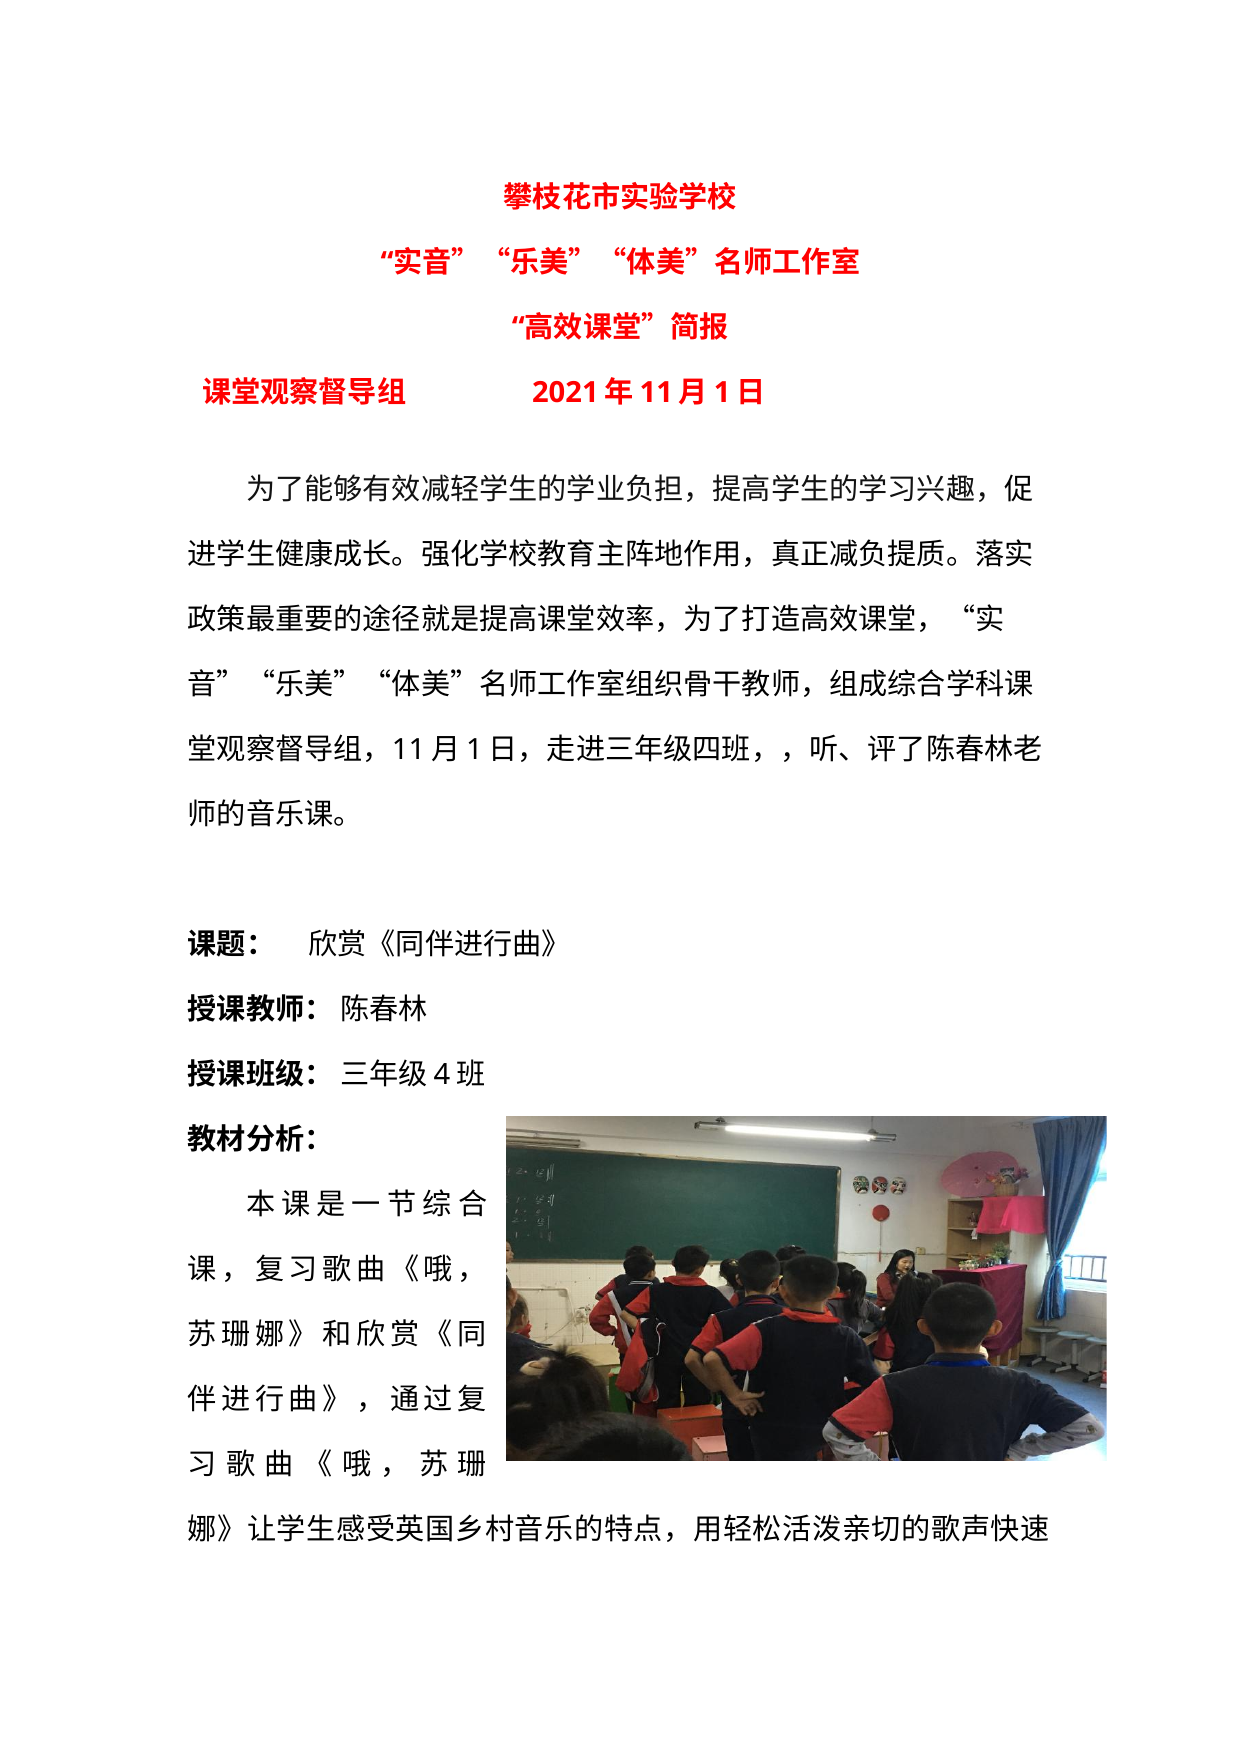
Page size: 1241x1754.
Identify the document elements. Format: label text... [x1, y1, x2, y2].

text “高效课堂”简报 [187, 292, 1053, 357]
text 授课教师： 陈春林 [187, 974, 1053, 1039]
text 攀枝花市实验学校 [187, 162, 1053, 227]
text 课题： 欣赏《同伴进行曲》 [187, 909, 1053, 974]
text 课堂观察督导组 2021年11月1日 [187, 357, 1053, 422]
text “实音”“乐美”“体美”名师工作室 [187, 227, 1053, 292]
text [187, 1169, 1053, 1559]
text 授课班级： 三年级4班 [187, 1039, 1053, 1104]
text 为了能够有效减轻学生的学业负担，提高学生的学习兴趣，促进学生健康成长。强化学校教育主阵地作用，真正减负提质。落实政策最重要的途径就是提高课堂效率，为了打造高效课堂，“实音”“乐美”“体美”名师工作室组织骨干教师，组成综合学科课堂观察督导组，11月1日，走进三年级四班，，听、评了陈春林老师的音乐课。 [187, 454, 1053, 844]
picture [506, 1116, 1107, 1461]
text 教材分析： [187, 1104, 1053, 1169]
